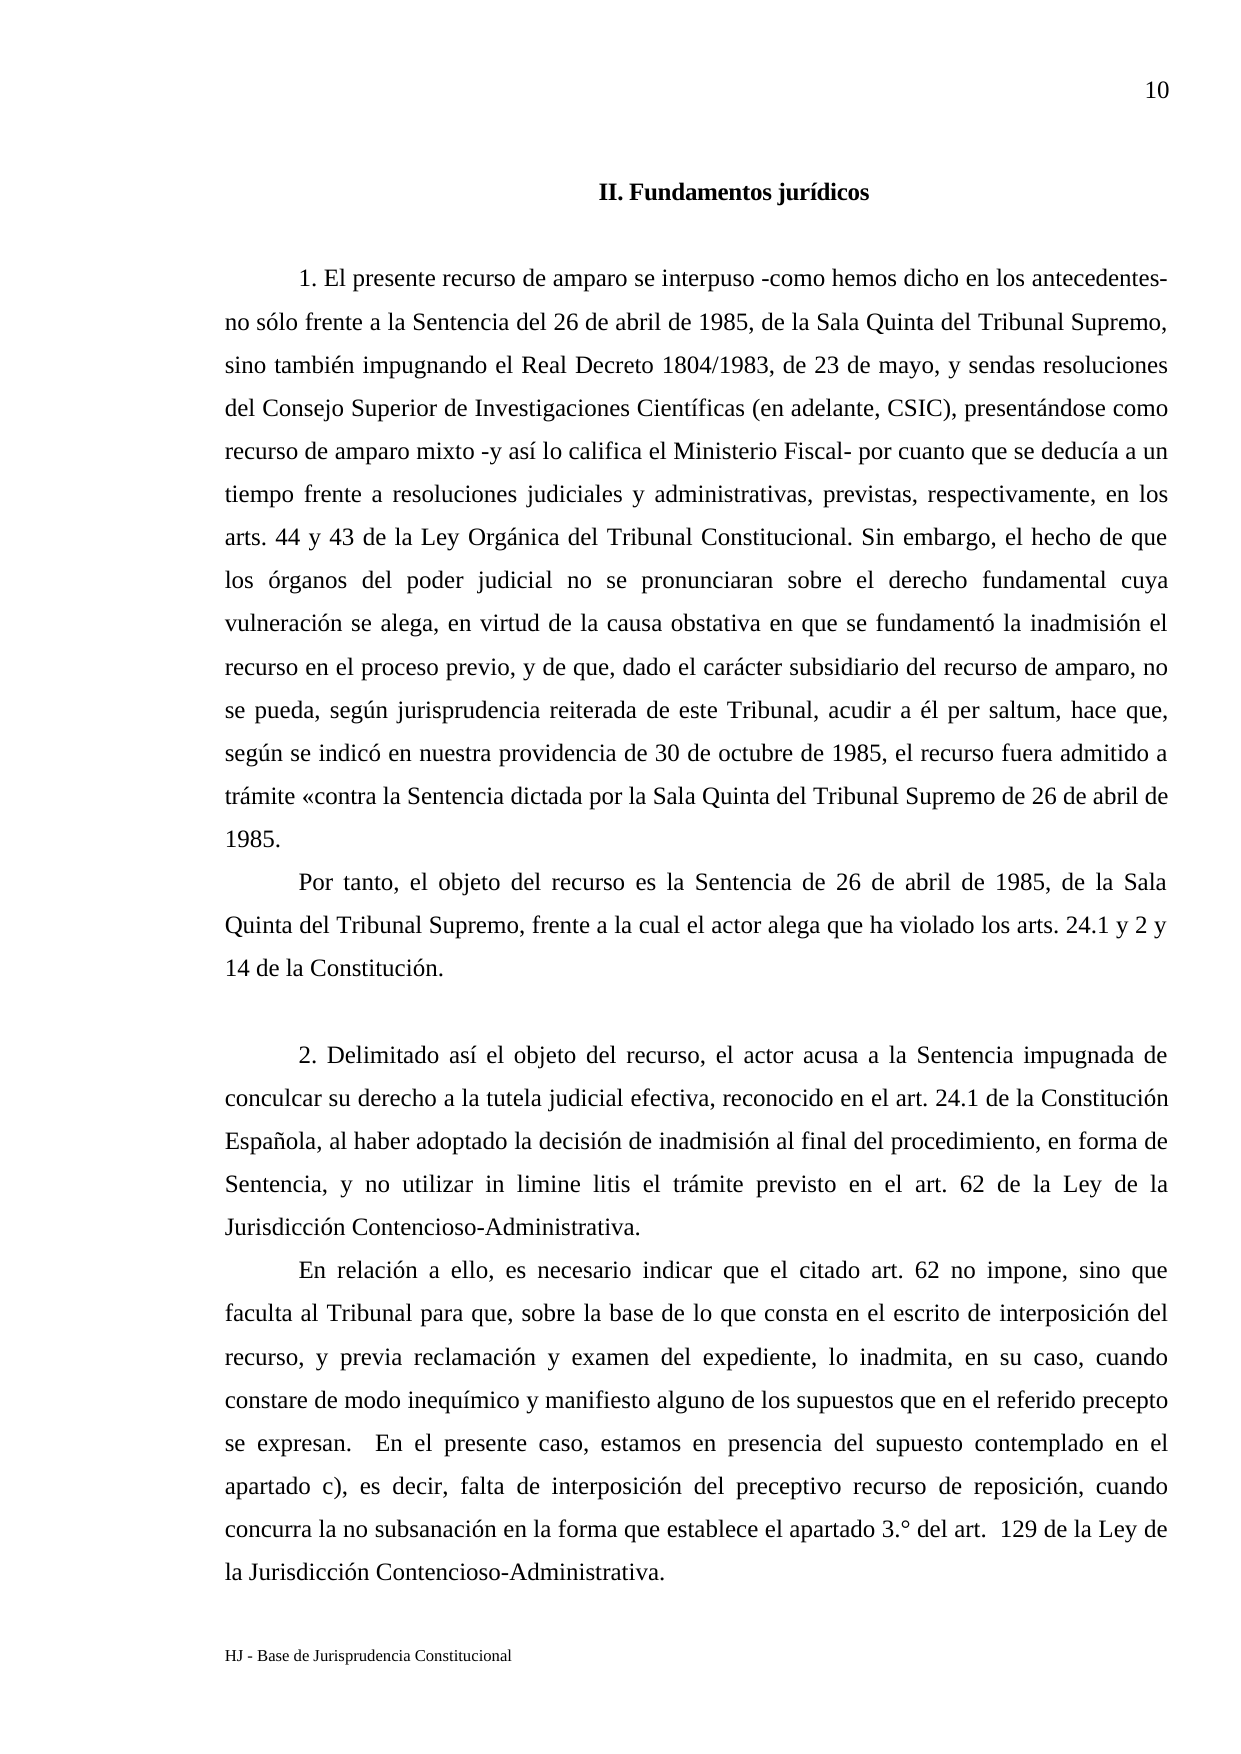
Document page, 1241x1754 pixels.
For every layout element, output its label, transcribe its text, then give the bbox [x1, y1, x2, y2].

text 1. El presente recurso de amparo se interpuso -como hemos dicho en los antecedentes- no sólo frente a la Sentencia del 26 de abril de 1985, de la Sala Quinta del Tribunal Supremo, sino también impugnando el Real Decreto 1804/1983, de 23 de mayo, y sendas resoluciones del Consejo Superior de Investigaciones Científicas (en adelante, CSIC), presentándose como recurso de amparo mixto -y así lo califica el Ministerio Fiscal- por cuanto que se deducía a un tiempo frente a resoluciones judiciales y administrativas, previstas, respectivamente, en los arts. 44 y 43 de la Ley Orgánica del Tribunal Constitucional. Sin embargo, el hecho de que los órganos del poder judicial no se pronunciaran sobre el derecho fundamental cuya vulneración se alega, en virtud de la causa obstativa en que se fundamentó la inadmisión el recurso en el proceso previo, y de que, dado el carácter subsidiario del recurso de amparo, no se pueda, según jurisprudencia reiterada de este Tribunal, acudir a él per saltum, hace que, según se indicó en nuestra providencia de 30 de octubre de 1985, el recurso fuera admitido a trámite «contra la Sentencia dictada por la Sala Quinta del Tribunal Supremo de 26 de abril de 1985. [224, 263, 1169, 853]
subtitle II. Fundamentos jurídicos [224, 177, 1169, 206]
text Por tanto, el objeto del recurso es la Sentencia de 26 de abril de 1985, de la Sala Quinta del Tribunal Supremo, frente a la cual el actor alega que ha violado los arts. 24.1 y 2 y 14 de la Constitución. [224, 867, 1169, 982]
text 2. Delimitado así el objeto del recurso, el actor acusa a la Sentencia impugnada de conculcar su derecho a la tutela judicial efectiva, reconocido en el art. 24.1 de la Constitución Española, al haber adoptado la decisión de inadmisión al final del procedimiento, en forma de Sentencia, y no utilizar in limine litis el trámite previsto en el art. 62 de la Ley de la Jurisdicción Contencioso-Administrativa. [224, 1040, 1169, 1241]
text En relación a ello, es necesario indicar que el citado art. 62 no impone, sino que faculta al Tribunal para que, sobre la base de lo que consta en el escrito de interposición del recurso, y previa reclamación y examen del expediente, lo inadmita, en su caso, cuando constare de modo inequímico y manifiesto alguno de los supuestos que en el referido precepto se expresan. En el presente caso, estamos en presencia del supuesto contemplado en el apartado c), es decir, falta de interposición del preceptivo recurso de reposición, cuando concurra la no subsanación en la forma que establece el apartado 3.° del art. 129 de la Ley de la Jurisdicción Contencioso-Administrativa. [224, 1255, 1169, 1586]
